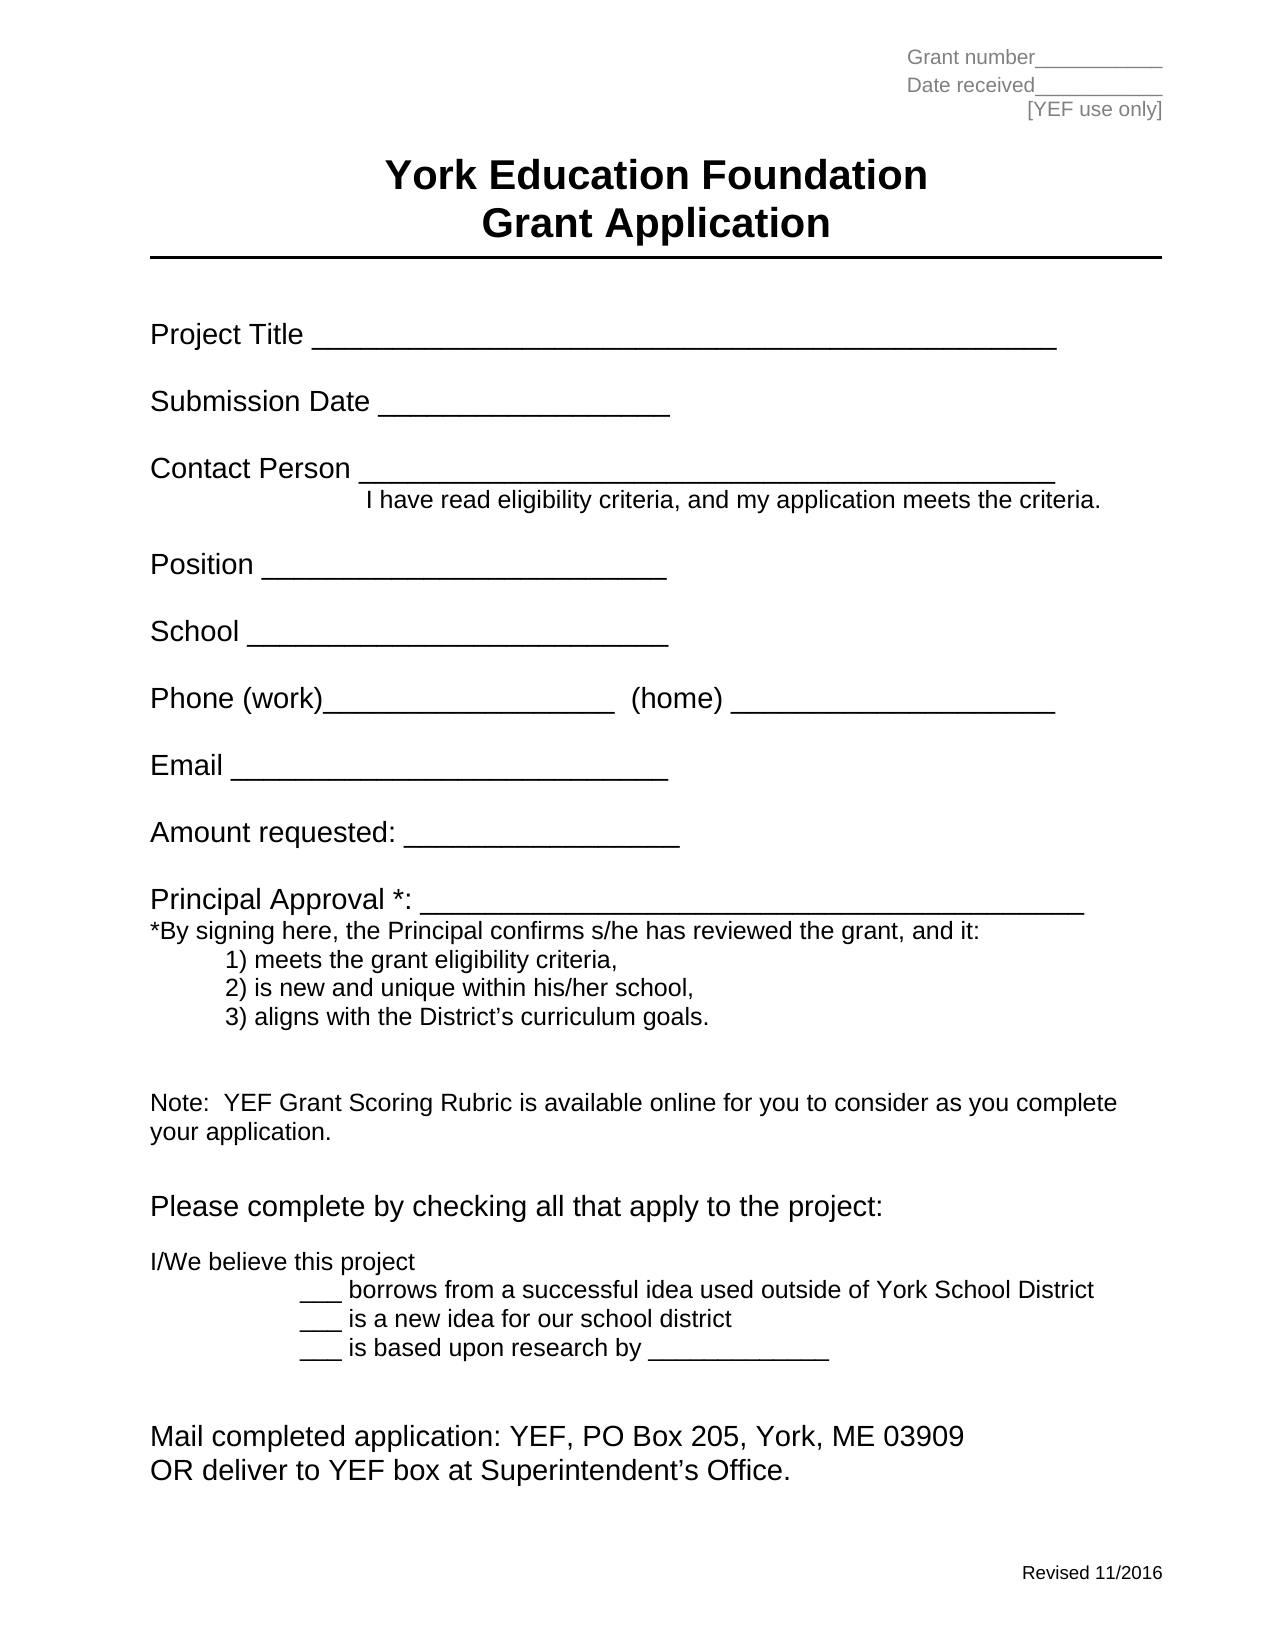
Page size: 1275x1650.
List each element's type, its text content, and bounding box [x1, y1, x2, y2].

subtitle 3) aligns with the District’s curriculum goals. [150, 1002, 1162, 1031]
subtitle Contact Person ___________________________________________ [150, 451, 1162, 484]
subtitle OR deliver to YEF box at Superintendent’s Office. [150, 1452, 1162, 1486]
subtitle *By signing here, the Principal confirms s/he has reviewed the grant, and it: [150, 916, 1162, 944]
title Grant Application [150, 198, 1162, 256]
subtitle Submission Date __________________ [150, 384, 1162, 417]
subtitle Amount requested: _________________ [150, 815, 1162, 849]
subtitle Please complete by checking all that apply to the project: [150, 1189, 1162, 1222]
subtitle Project Title ______________________________________________ [150, 317, 1162, 350]
subtitle York Education Foundation [150, 150, 1162, 198]
subtitle ___ is based upon research by _____________ [150, 1333, 1162, 1361]
subtitle ___ is a new idea for our school district [225, 1304, 1162, 1333]
subtitle School __________________________ [150, 614, 1162, 647]
subtitle 2) is new and unique within his/her school, [150, 973, 1162, 1002]
subtitle Mail completed application: YEF, PO Box 205, York, ME 03909 [150, 1419, 1162, 1452]
subtitle Email ___________________________ [150, 748, 1162, 782]
subtitle Position _________________________ [150, 547, 1162, 580]
subtitle 1) meets the grant eligibility criteria, [150, 944, 1162, 973]
subtitle I/We believe this project [150, 1246, 1162, 1275]
subtitle Note: YEF Grant Scoring Rubric is available online for you to consider as you complete your application. [150, 1088, 1162, 1146]
subtitle ___ borrows from a successful idea used outside of York School District [150, 1275, 1162, 1304]
subtitle Principal Approval *: _________________________________________ [150, 882, 1162, 916]
subtitle I have read eligibility criteria, and my application meets the criteria. [366, 484, 1162, 513]
subtitle Phone (work)__________________ (home) ____________________ [150, 681, 1162, 714]
